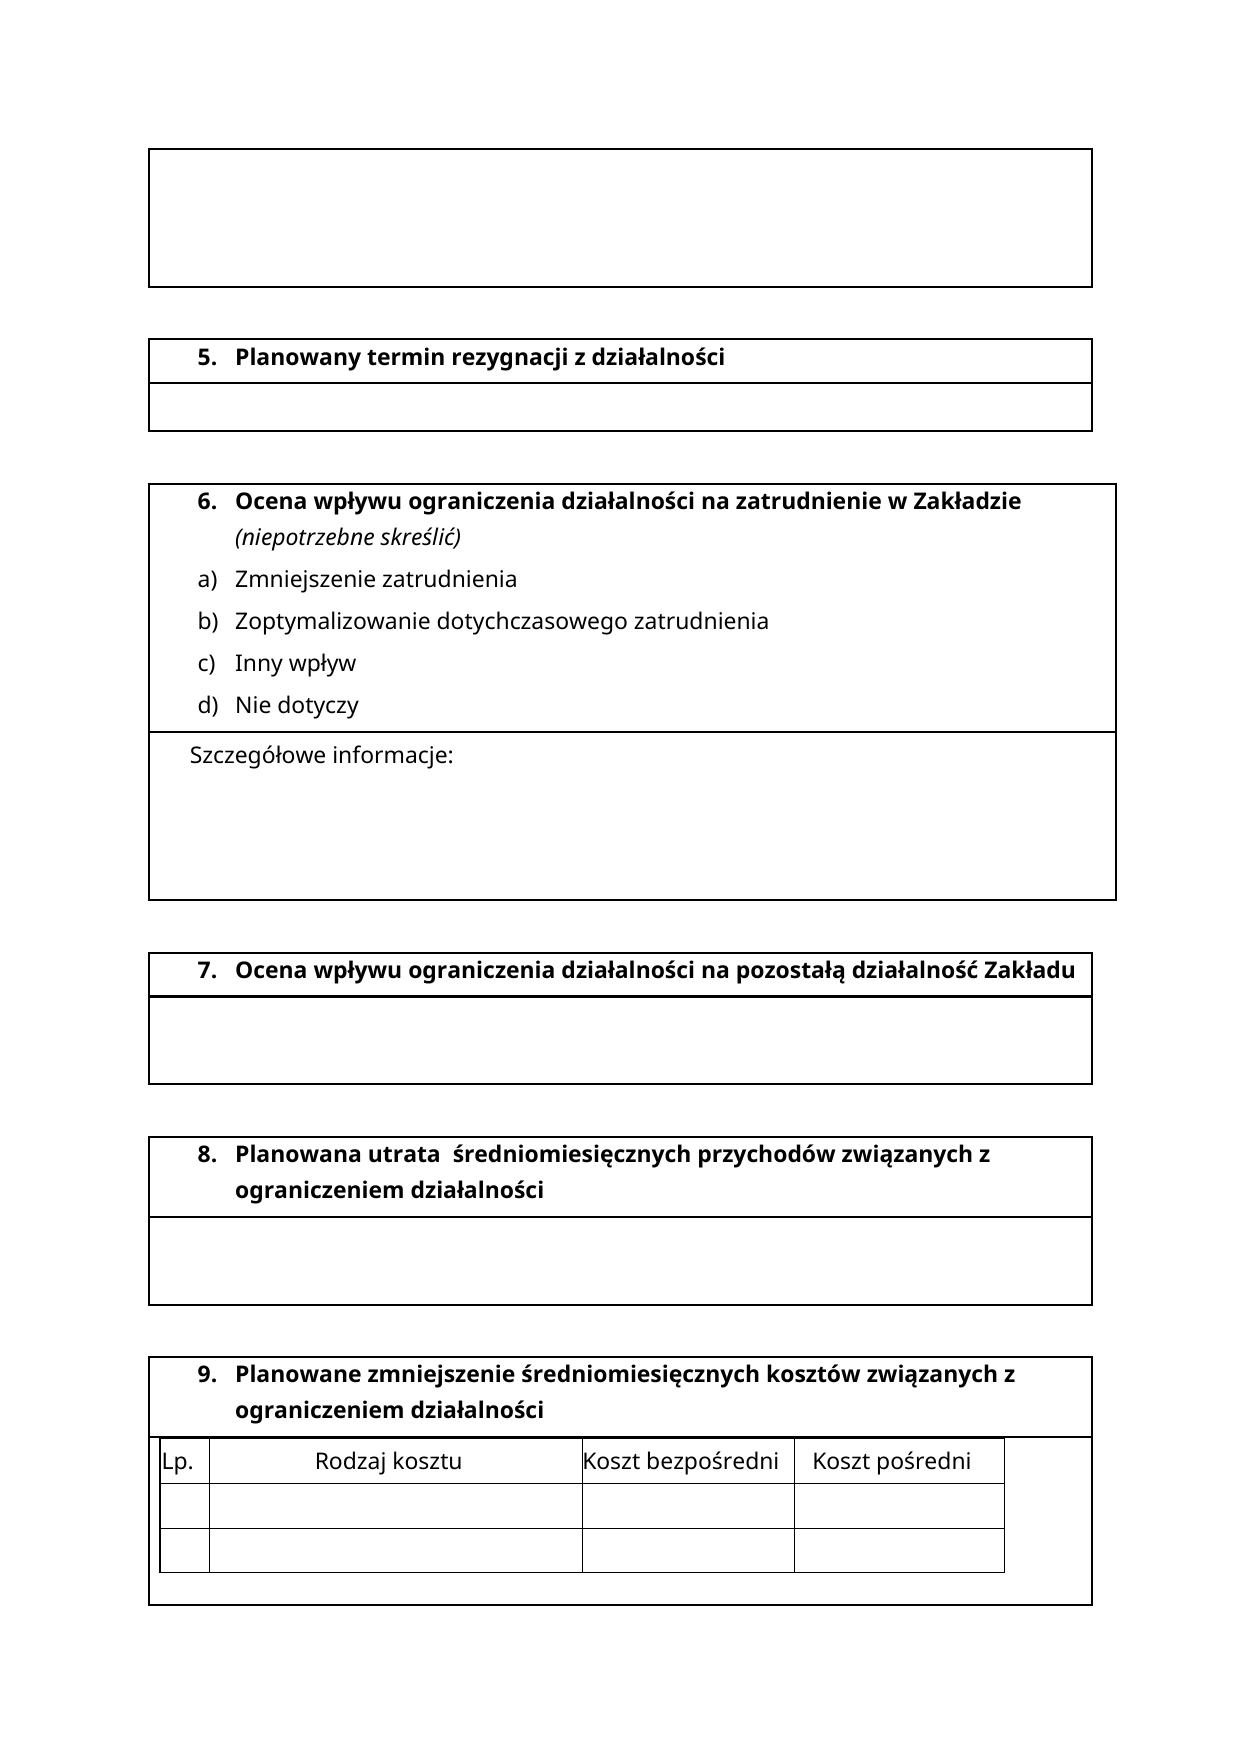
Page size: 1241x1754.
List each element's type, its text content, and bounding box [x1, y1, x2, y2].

table_header Planowany termin rezygnacji z działalności [150, 340, 1091, 382]
table_header Ocena wpływu ograniczenia działalności na pozostałą działalność Zakładu [150, 954, 1091, 995]
table_cell [150, 150, 1091, 286]
table_header Ocena wpływu ograniczenia działalności na zatrudnienie w Zakładzie (niepotrzebne skreślić) Zmniejszenie zatrudnienia Zoptymalizowanie dotychczasowego zatrudnienia Inny wpływ Nie dotyczy [150, 485, 1115, 731]
table_cell [150, 1218, 1091, 1303]
table_cell [150, 998, 1091, 1083]
table_cell Szczegółowe informacje: [150, 733, 1115, 899]
table_header Planowane zmniejszenie średniomiesięcznych kosztów związanych z ograniczeniem działalności [150, 1358, 1091, 1436]
table_header Planowana utrata średniomiesięcznych przychodów związanych z ograniczeniem działalności [150, 1138, 1091, 1216]
table_cell [150, 1438, 1091, 1604]
table_cell [150, 384, 1091, 430]
